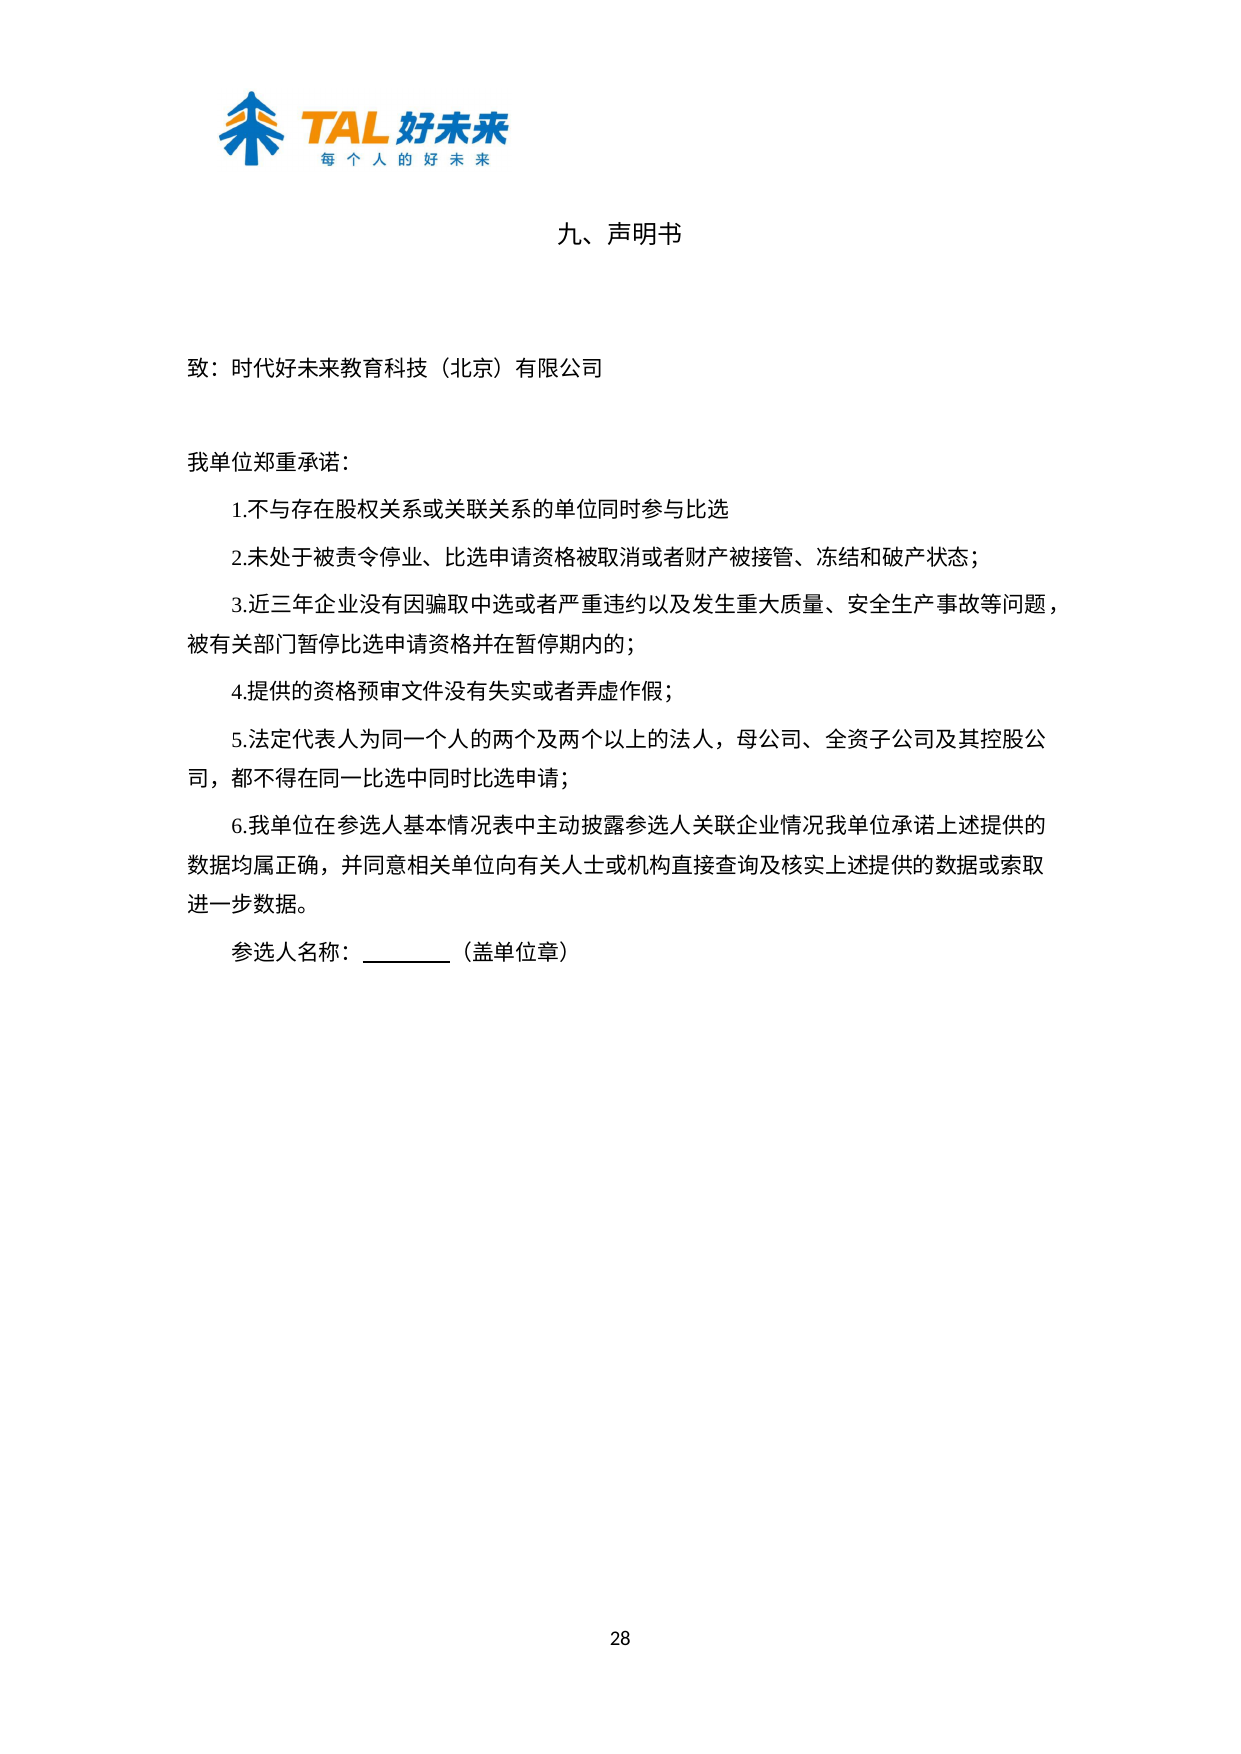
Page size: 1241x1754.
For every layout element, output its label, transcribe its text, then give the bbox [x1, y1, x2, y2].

subtitle 九、声明书 [187, 200, 1053, 265]
text 2.未处于被责令停业、比选申请资格被取消或者财产被接管、冻结和破产状态； [187, 539, 1048, 572]
text 5.法定代表人为同一个人的两个及两个以上的法人，母公司、全资子公司及其控股公司，都不得在同一比选中同时比选申请； [187, 721, 1048, 793]
text 4.提供的资格预审文件没有失实或者弄虚作假； [187, 674, 1048, 706]
text 3.近三年企业没有因骗取中选或者严重违约以及发生重大质量、安全生产事故等问题，被有关部门暂停比选申请资格并在暂停期内的； [187, 587, 1048, 659]
text 6.我单位在参选人基本情况表中主动披露参选人关联企业情况我单位承诺上述提供的数据均属正确，并同意相关单位向有关人士或机构直接查询及核实上述提供的数据或索取进一步数据。 [187, 808, 1048, 919]
text 我单位郑重承诺： [187, 444, 1048, 477]
text 参选人名称： （盖单位章） [187, 934, 1048, 967]
text 致：时代好未来教育科技（北京）有限公司 [187, 351, 1048, 383]
text 1.不与存在股权关系或关联关系的单位同时参与比选 [187, 492, 1048, 524]
picture [217, 88, 513, 172]
